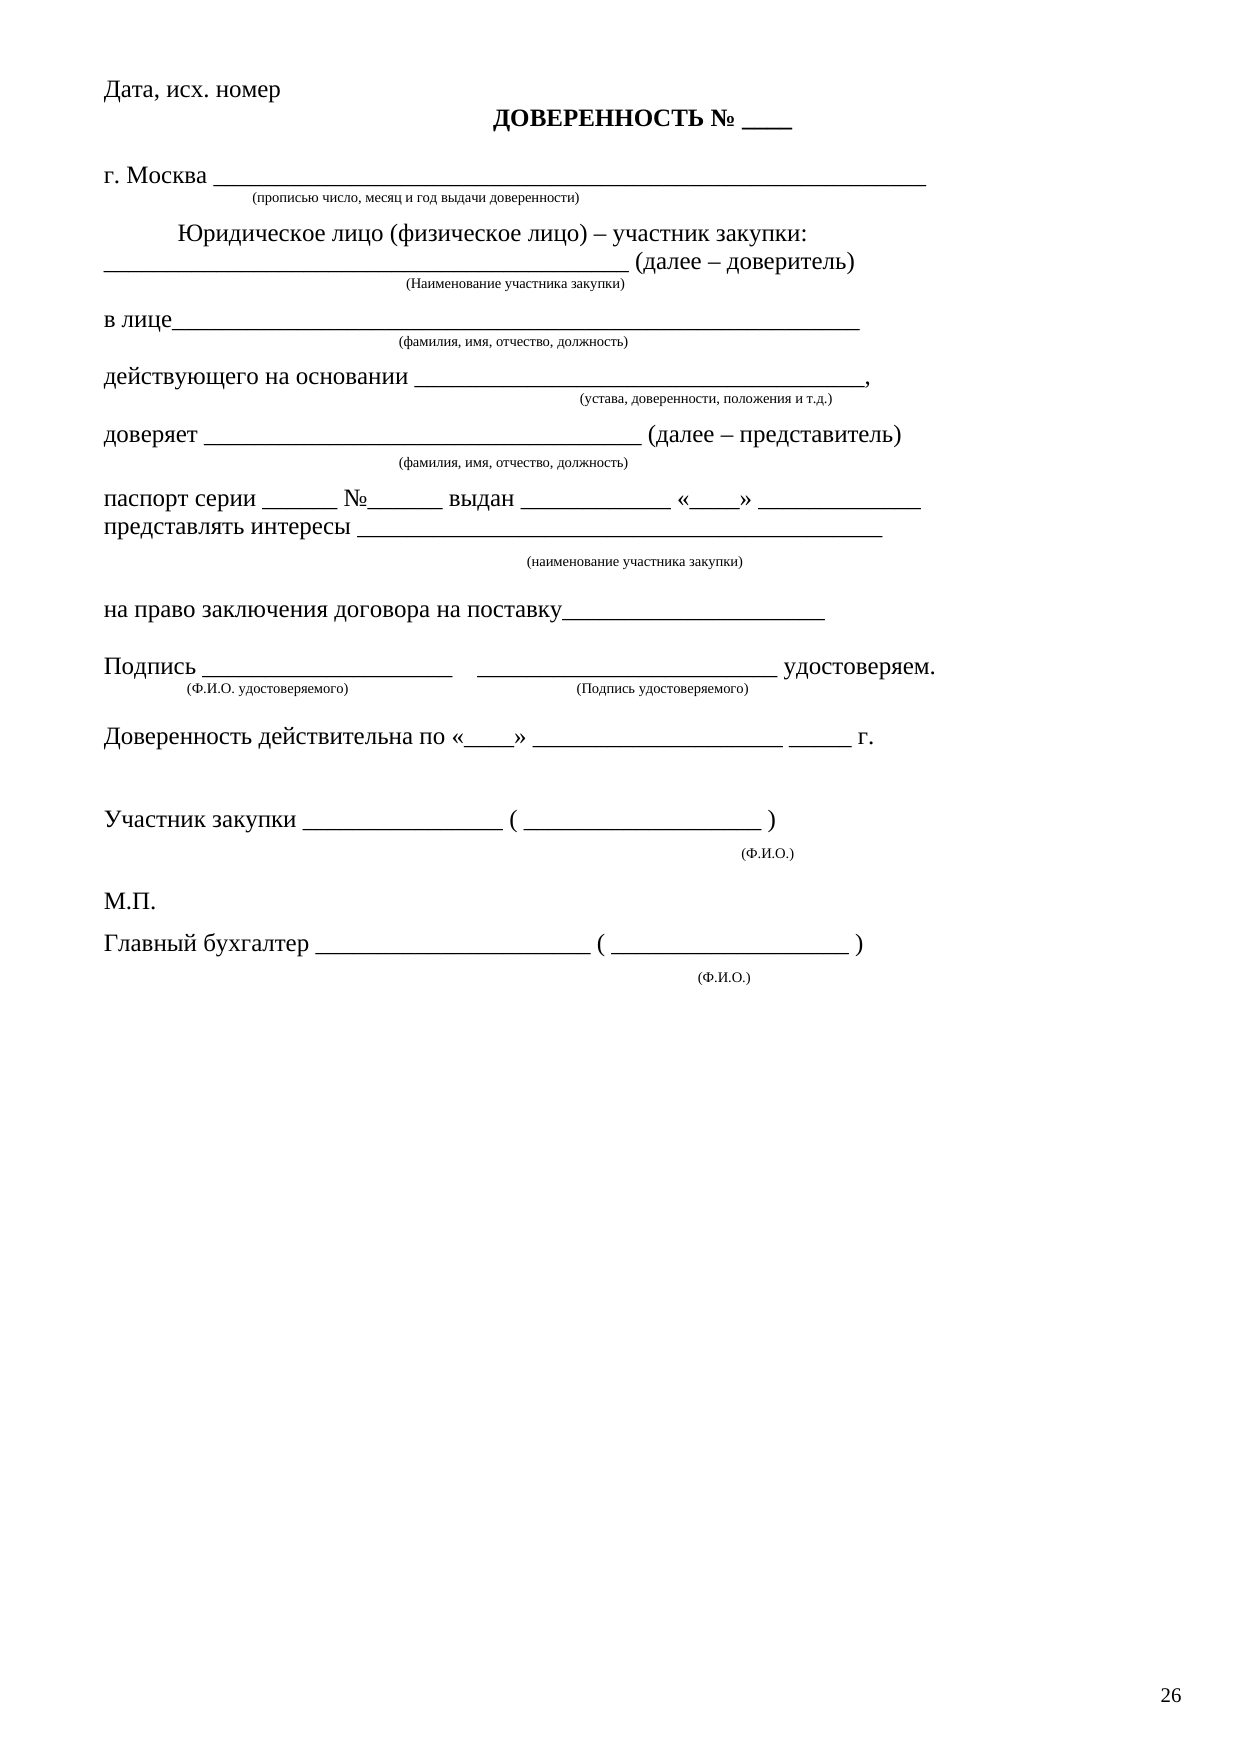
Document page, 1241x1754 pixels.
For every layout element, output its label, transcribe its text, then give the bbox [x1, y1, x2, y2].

text __________________________________________ (далее – доверитель) [103, 246, 1181, 275]
text (Ф.И.О.) [103, 845, 1181, 874]
text Доверенность действительна по «____» ____________________ _____ г. [103, 721, 1181, 750]
text М.П. [103, 886, 1181, 915]
text (прописью число, месяц и год выдачи доверенности) [103, 189, 1181, 218]
text (Наименование участника закупки) [398, 275, 1181, 304]
text (фамилия, имя, отчество, должность) [398, 454, 1181, 483]
text (Ф.И.О.) [103, 969, 1181, 998]
text паспорт серии ______ №______ выдан ____________ «____» _____________ [103, 483, 1181, 511]
text (наименование участника закупки) [472, 553, 1181, 581]
text ДОВЕРЕННОСТЬ № ____ [103, 103, 1181, 131]
text Участник закупки ________________ ( ___________________ ) [103, 804, 1181, 833]
text (устава, доверенности, положения и т.д.) [398, 390, 1181, 419]
text Главный бухгалтер ______________________ ( ___________________ ) [103, 928, 1181, 956]
text г. Москва _________________________________________________________ [103, 160, 1181, 189]
text (фамилия, имя, отчество, должность) [398, 333, 1181, 361]
text действующего на основании ____________________________________, [103, 361, 1181, 390]
text Дата, исх. номер [103, 74, 1181, 103]
text представлять интересы __________________________________________ [103, 511, 1181, 540]
text (Ф.И.О. удостоверяемого) (Подпись удостоверяемого) [103, 680, 1181, 709]
text в лице_______________________________________________________ [103, 304, 1181, 333]
text Юридическое лицо (физическое лицо) – участник закупки: [103, 218, 1181, 246]
text Подпись ____________________ ________________________ удостоверяем. [103, 651, 1181, 680]
text на право заключения договора на поставку_____________________ [103, 594, 1181, 623]
subtitle доверяет ___________________________________ (далее – представитель) [103, 419, 1181, 448]
